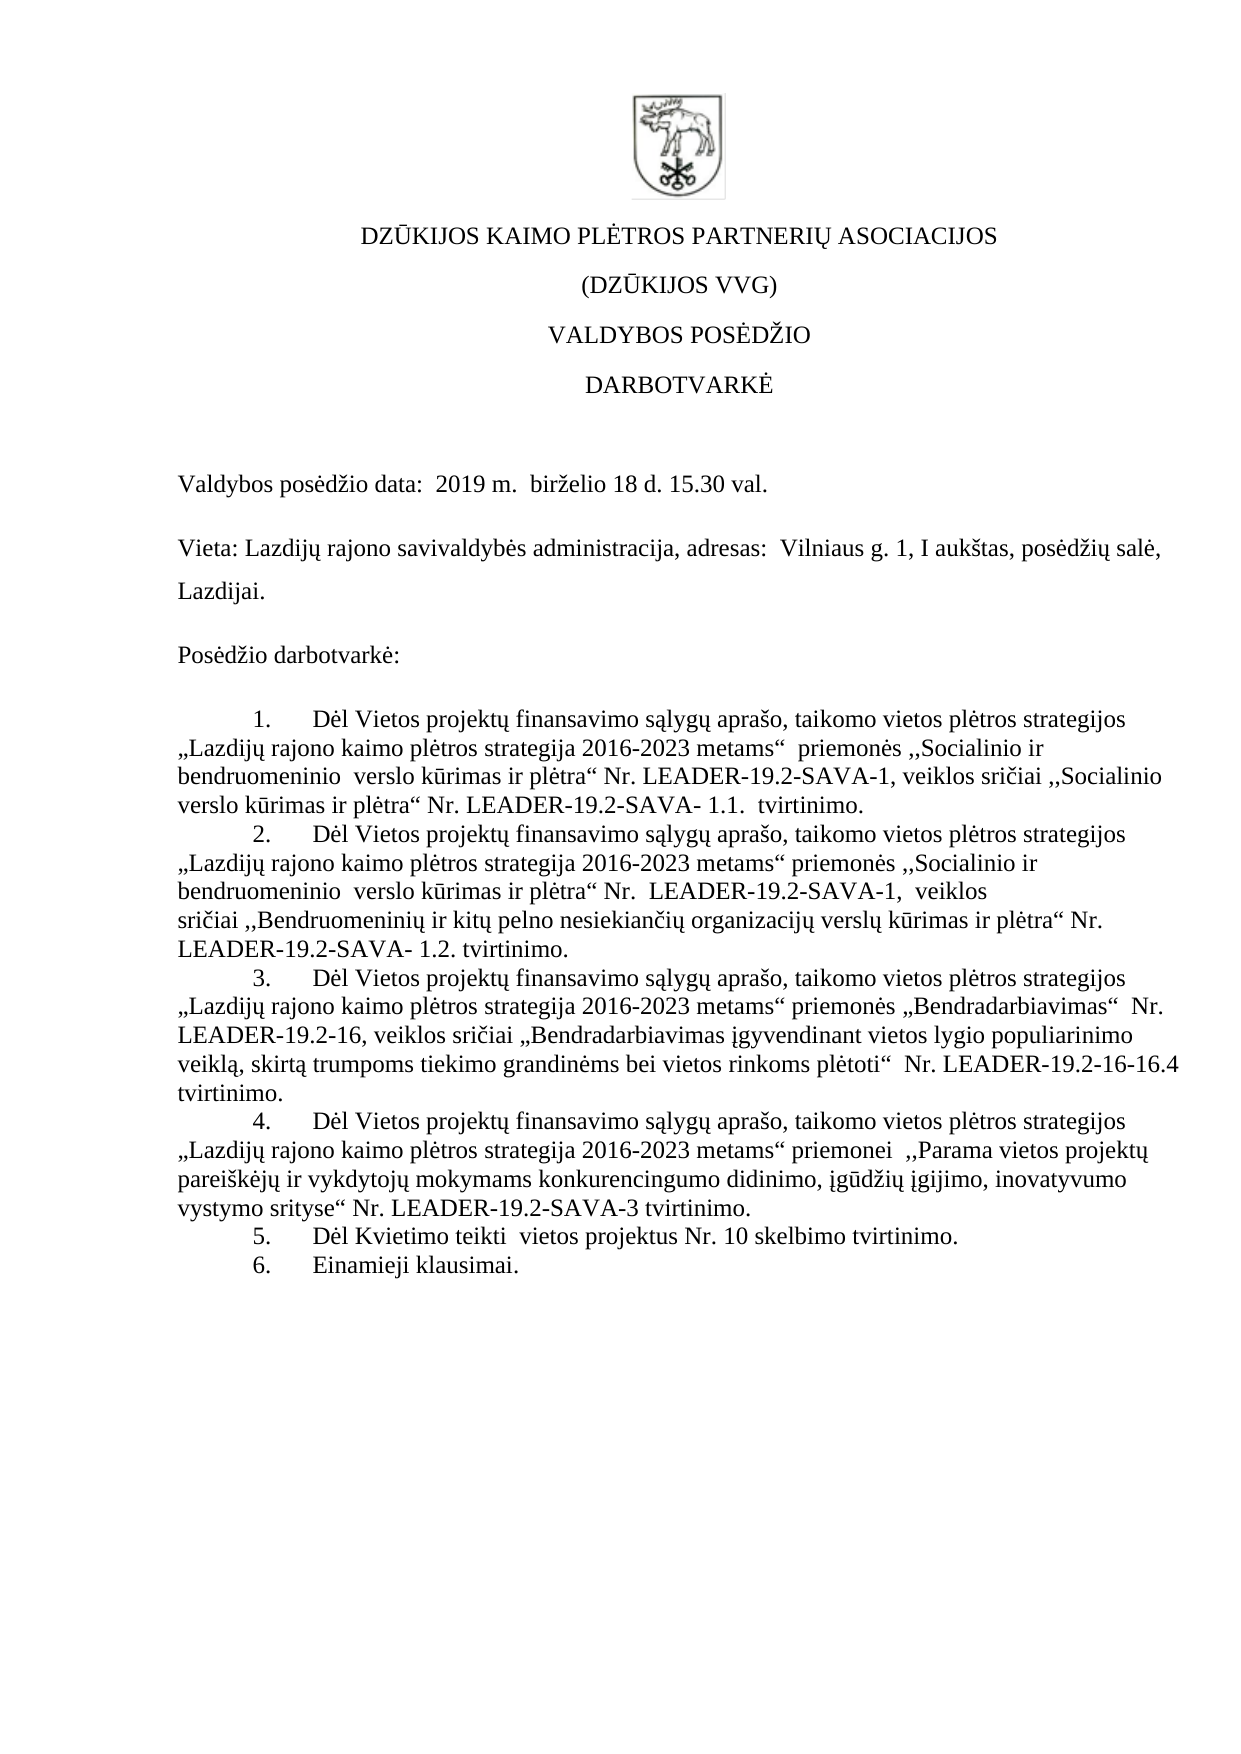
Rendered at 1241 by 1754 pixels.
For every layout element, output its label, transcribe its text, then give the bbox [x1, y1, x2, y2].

text (DZŪKIJOS VVG) [177, 271, 1181, 299]
text Vieta: Lazdijų rajono savivaldybės administracija, adresas: Vilniaus g. 1, I aukštas, posėdžių salė, Lazdijai. [177, 533, 1181, 605]
list Dėl Vietos projektų finansavimo sąlygų aprašo, taikomo vietos plėtros strategijos „Lazdijų rajono kaimo plėtros strategija 2016-2023 metams“ priemonės „Bendradarbiavimas“ Nr. LEADER-19.2-16, veiklos sričiai „Bendradarbiavimas įgyvendinant vietos lygio populiarinimo veiklą, skirtą trumpoms tiekimo grandinėms bei vietos rinkoms plėtoti“ Nr. LEADER-19.2-16-16.4 tvirtinimo. [177, 963, 1181, 1106]
list Dėl Vietos projektų finansavimo sąlygų aprašo, taikomo vietos plėtros strategijos „Lazdijų rajono kaimo plėtros strategija 2016-2023 metams“ priemonei ,,Parama vietos projektų pareiškėjų ir vykdytojų mokymams konkurencingumo didinimo, įgūdžių įgijimo, inovatyvumo vystymo srityse“ Nr. LEADER-19.2-SAVA-3 tvirtinimo. [177, 1106, 1181, 1221]
text Valdybos posėdžio data: 2019 m. birželio 18 d. 15.30 val. [177, 469, 1181, 498]
text Posėdžio darbotvarkė: [177, 640, 1181, 669]
text DZŪKIJOS KAIMO PLĖTROS PARTNERIŲ ASOCIACIJOS [177, 221, 1181, 250]
list Dėl Vietos projektų finansavimo sąlygų aprašo, taikomo vietos plėtros strategijos „Lazdijų rajono kaimo plėtros strategija 2016-2023 metams“ priemonės ,,Socialinio ir bendruomeninio verslo kūrimas ir plėtra“ Nr. LEADER-19.2-SAVA-1, veiklos sričiai ,,Bendruomeninių ir kitų pelno nesiekiančių organizacijų verslų kūrimas ir plėtra“ Nr. LEADER-19.2-SAVA- 1.2. tvirtinimo. [177, 819, 1181, 963]
list Einamieji klausimai. [177, 1250, 1181, 1279]
text VALDYBOS POSĖDŽIO [177, 320, 1181, 349]
text DARBOTVARKĖ [177, 370, 1181, 398]
list Dėl Vietos projektų finansavimo sąlygų aprašo, taikomo vietos plėtros strategijos „Lazdijų rajono kaimo plėtros strategija 2016-2023 metams“ priemonės ,,Socialinio ir bendruomeninio verslo kūrimas ir plėtra“ Nr. LEADER-19.2-SAVA-1, veiklos sričiai ,,Socialinio verslo kūrimas ir plėtra“ Nr. LEADER-19.2-SAVA- 1.1. tvirtinimo. [177, 704, 1181, 819]
picture [631, 93, 727, 201]
list Dėl Kvietimo teikti vietos projektus Nr. 10 skelbimo tvirtinimo. [177, 1221, 1181, 1250]
